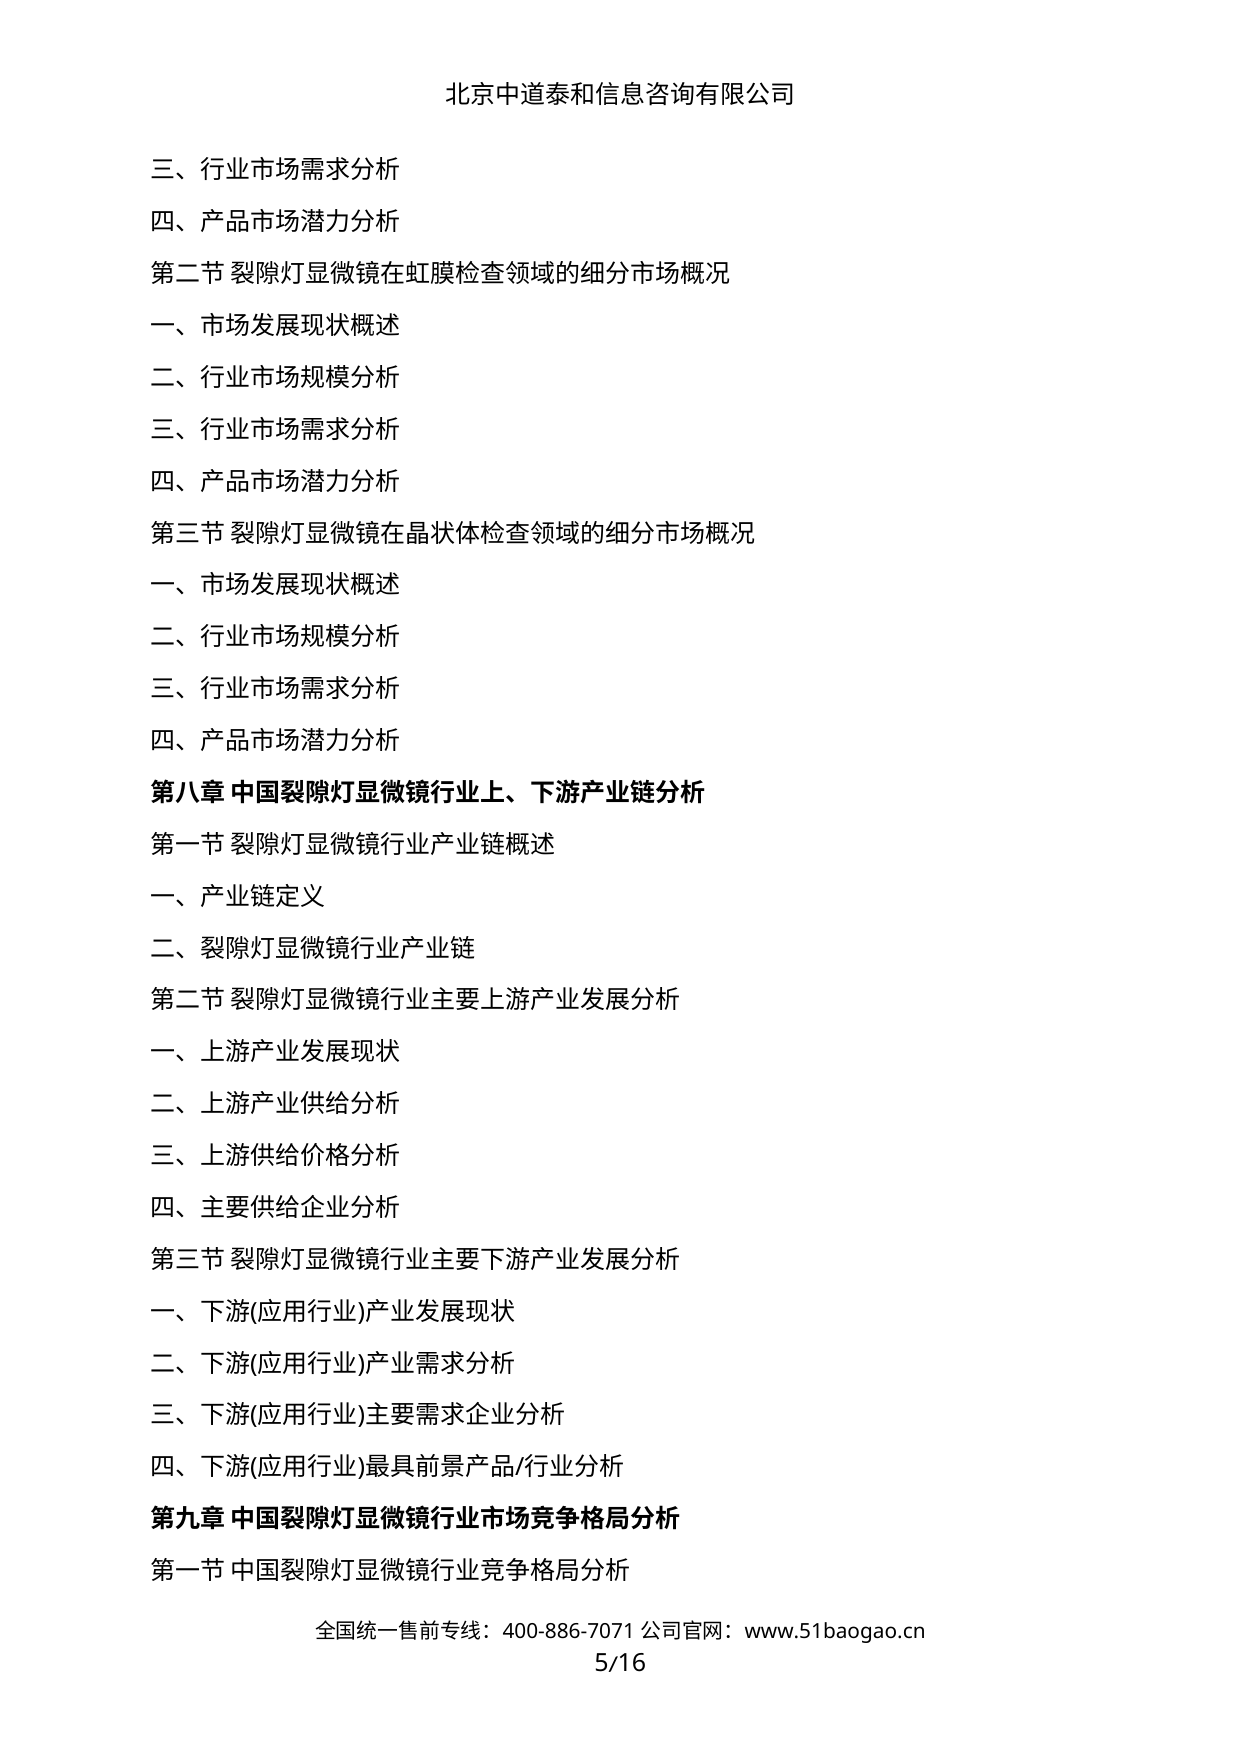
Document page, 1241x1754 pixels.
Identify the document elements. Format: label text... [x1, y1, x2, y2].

text 二、行业市场规模分析 [150, 357, 1090, 394]
text 第二节 裂隙灯显微镜行业主要上游产业发展分析 [150, 980, 1090, 1016]
text 四、产品市场潜力分析 [150, 721, 1090, 757]
text 第三节 裂隙灯显微镜行业主要下游产业发展分析 [150, 1239, 1090, 1276]
text 第一节 中国裂隙灯显微镜行业竞争格局分析 [150, 1551, 1090, 1587]
text 第一节 裂隙灯显微镜行业产业链概述 [150, 824, 1090, 861]
text 一、市场发展现状概述 [150, 565, 1090, 601]
text 二、上游产业供给分析 [150, 1084, 1090, 1120]
text 一、产业链定义 [150, 876, 1090, 912]
text 第二节 裂隙灯显微镜在虹膜检查领域的细分市场概况 [150, 254, 1090, 290]
text 第八章 中国裂隙灯显微镜行业上、下游产业链分析 [150, 772, 1090, 809]
text 二、下游(应用行业)产业需求分析 [150, 1343, 1090, 1379]
text 三、行业市场需求分析 [150, 409, 1090, 446]
text 第九章 中国裂隙灯显微镜行业市场竞争格局分析 [150, 1499, 1090, 1535]
text 三、上游供给价格分析 [150, 1136, 1090, 1172]
text 四、下游(应用行业)最具前景产品/行业分析 [150, 1447, 1090, 1483]
text 三、行业市场需求分析 [150, 669, 1090, 705]
text 四、主要供给企业分析 [150, 1187, 1090, 1224]
text 三、下游(应用行业)主要需求企业分析 [150, 1395, 1090, 1431]
text 第三节 裂隙灯显微镜在晶状体检查领域的细分市场概况 [150, 513, 1090, 549]
text 二、行业市场规模分析 [150, 617, 1090, 653]
text 三、行业市场需求分析 [150, 150, 1090, 186]
text 二、裂隙灯显微镜行业产业链 [150, 928, 1090, 964]
text 一、上游产业发展现状 [150, 1032, 1090, 1068]
text 一、市场发展现状概述 [150, 306, 1090, 342]
text 四、产品市场潜力分析 [150, 461, 1090, 497]
text 四、产品市场潜力分析 [150, 202, 1090, 238]
text 一、下游(应用行业)产业发展现状 [150, 1291, 1090, 1327]
